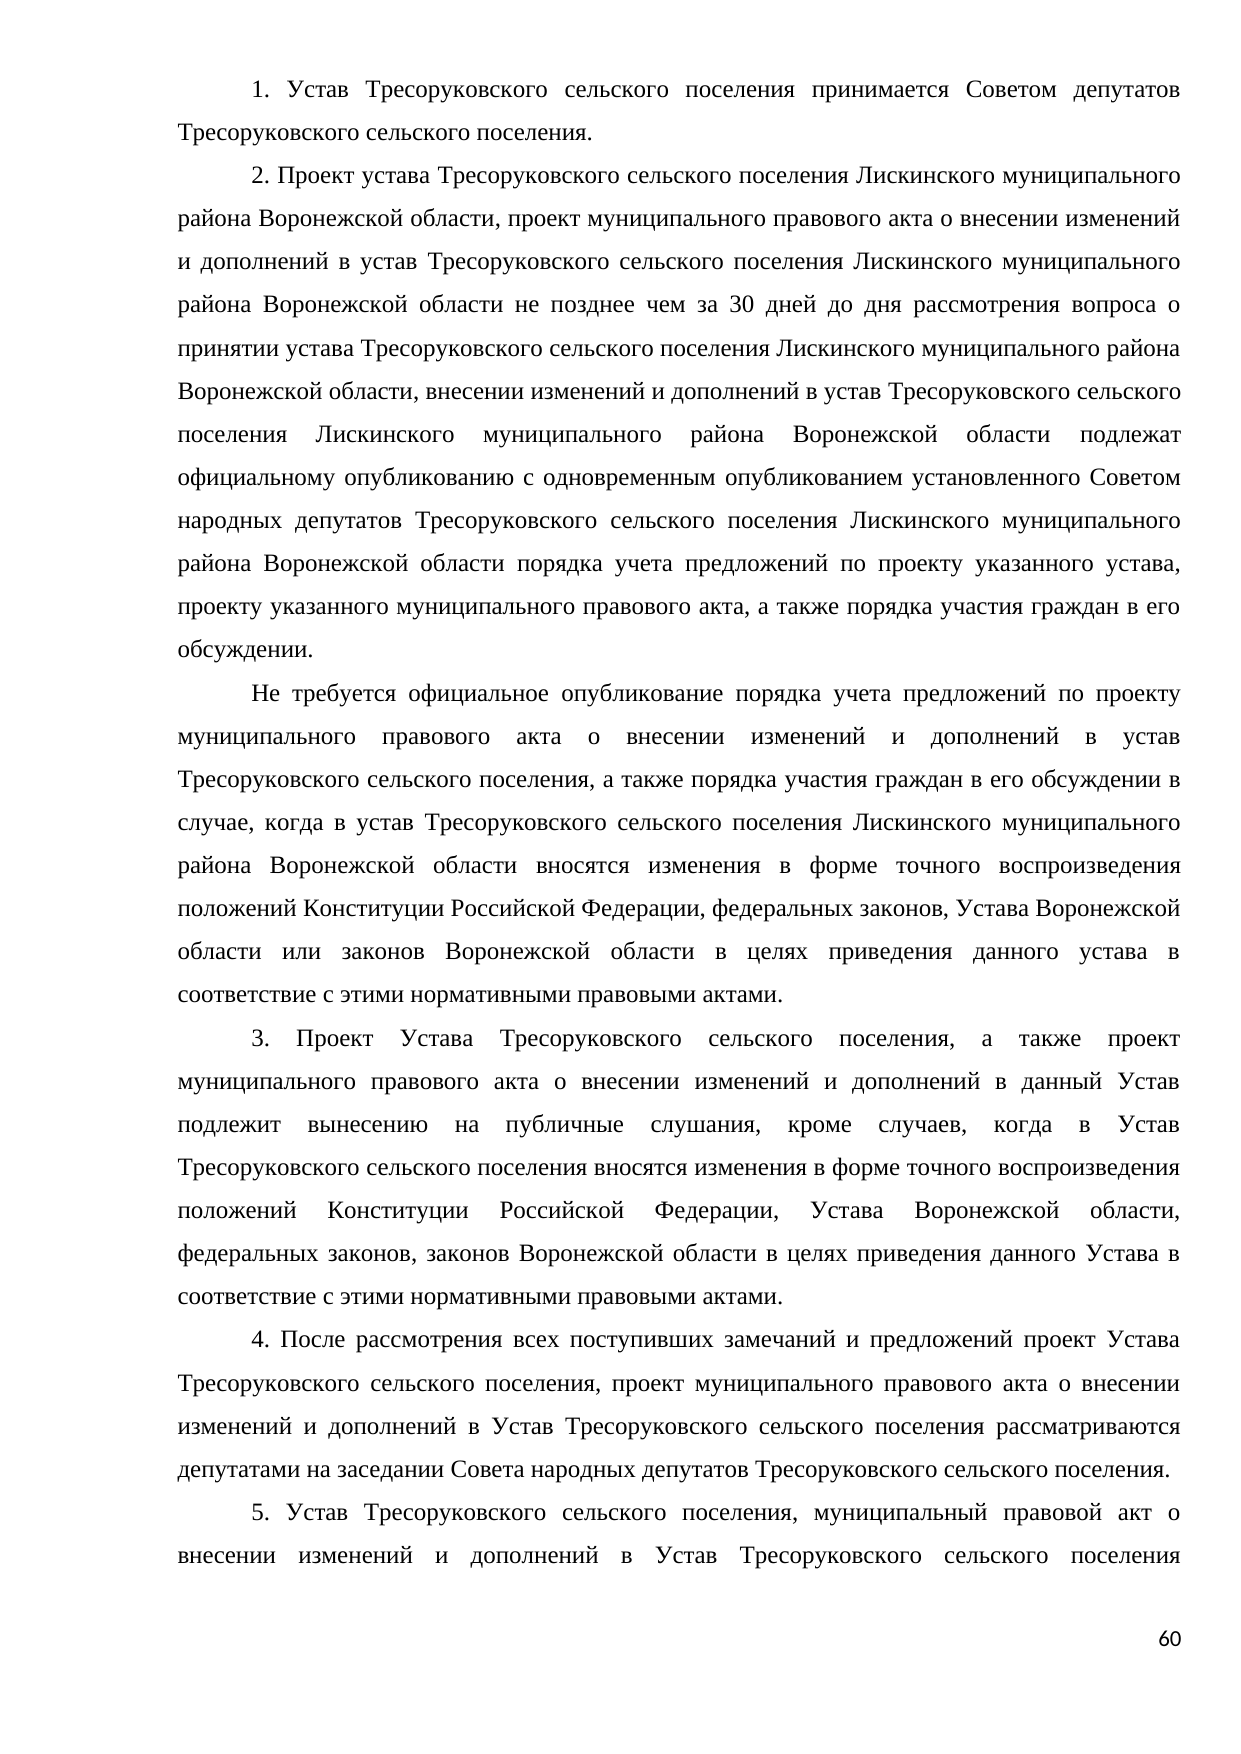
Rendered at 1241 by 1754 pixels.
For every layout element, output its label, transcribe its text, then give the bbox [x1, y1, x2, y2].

text 2. Проект устава Тресоруковского сельского поселения Лискинского муниципального района Воронежской области, проект муниципального правового акта о внесении изменений и дополнений в устав Тресоруковского сельского поселения Лискинского муниципального района Воронежской области не позднее чем за 30 дней до дня рассмотрения вопроса о принятии устава Тресоруковского сельского поселения Лискинского муниципального района Воронежской области, внесении изменений и дополнений в устав Тресоруковского сельского поселения Лискинского муниципального района Воронежской области подлежат официальному опубликованию с одновременным опубликованием установленного Советом народных депутатов Тресоруковского сельского поселения Лискинского муниципального района Воронежской области порядка учета предложений по проекту указанного устава, проекту указанного муниципального правового акта, а также порядка участия граждан в его обсуждении. [177, 160, 1181, 663]
text 3. Проект Устава Тресоруковского сельского поселения, а также проект муниципального правового акта о внесении изменений и дополнений в данный Устав подлежит вынесению на публичные слушания, кроме случаев, когда в Устав Тресоруковского сельского поселения вносятся изменения в форме точного воспроизведения положений Конституции Российской Федерации, Устава Воронежской области, федеральных законов, законов Воронежской области в целях приведения данного Устава в соответствие с этими нормативными правовыми актами. [177, 1023, 1181, 1310]
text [177, 1497, 1181, 1569]
text 1. Устав Тресоруковского сельского поселения принимается Советом депутатов Тресоруковского сельского поселения. [177, 74, 1181, 146]
text Не требуется официальное опубликование порядка учета предложений по проекту муниципального правового акта о внесении изменений и дополнений в устав Тресоруковского сельского поселения, а также порядка участия граждан в его обсуждении в случае, когда в устав Тресоруковского сельского поселения Лискинского муниципального района Воронежской области вносятся изменения в форме точного воспроизведения положений Конституции Российской Федерации, федеральных законов, Устава Воронежской области или законов Воронежской области в целях приведения данного устава в соответствие с этими нормативными правовыми актами. [177, 678, 1181, 1008]
text 4. После рассмотрения всех поступивших замечаний и предложений проект Устава Тресоруковского сельского поселения, проект муниципального правового акта о внесении изменений и дополнений в Устав Тресоруковского сельского поселения рассматриваются депутатами на заседании Совета народных депутатов Тресоруковского сельского поселения. [177, 1324, 1181, 1483]
